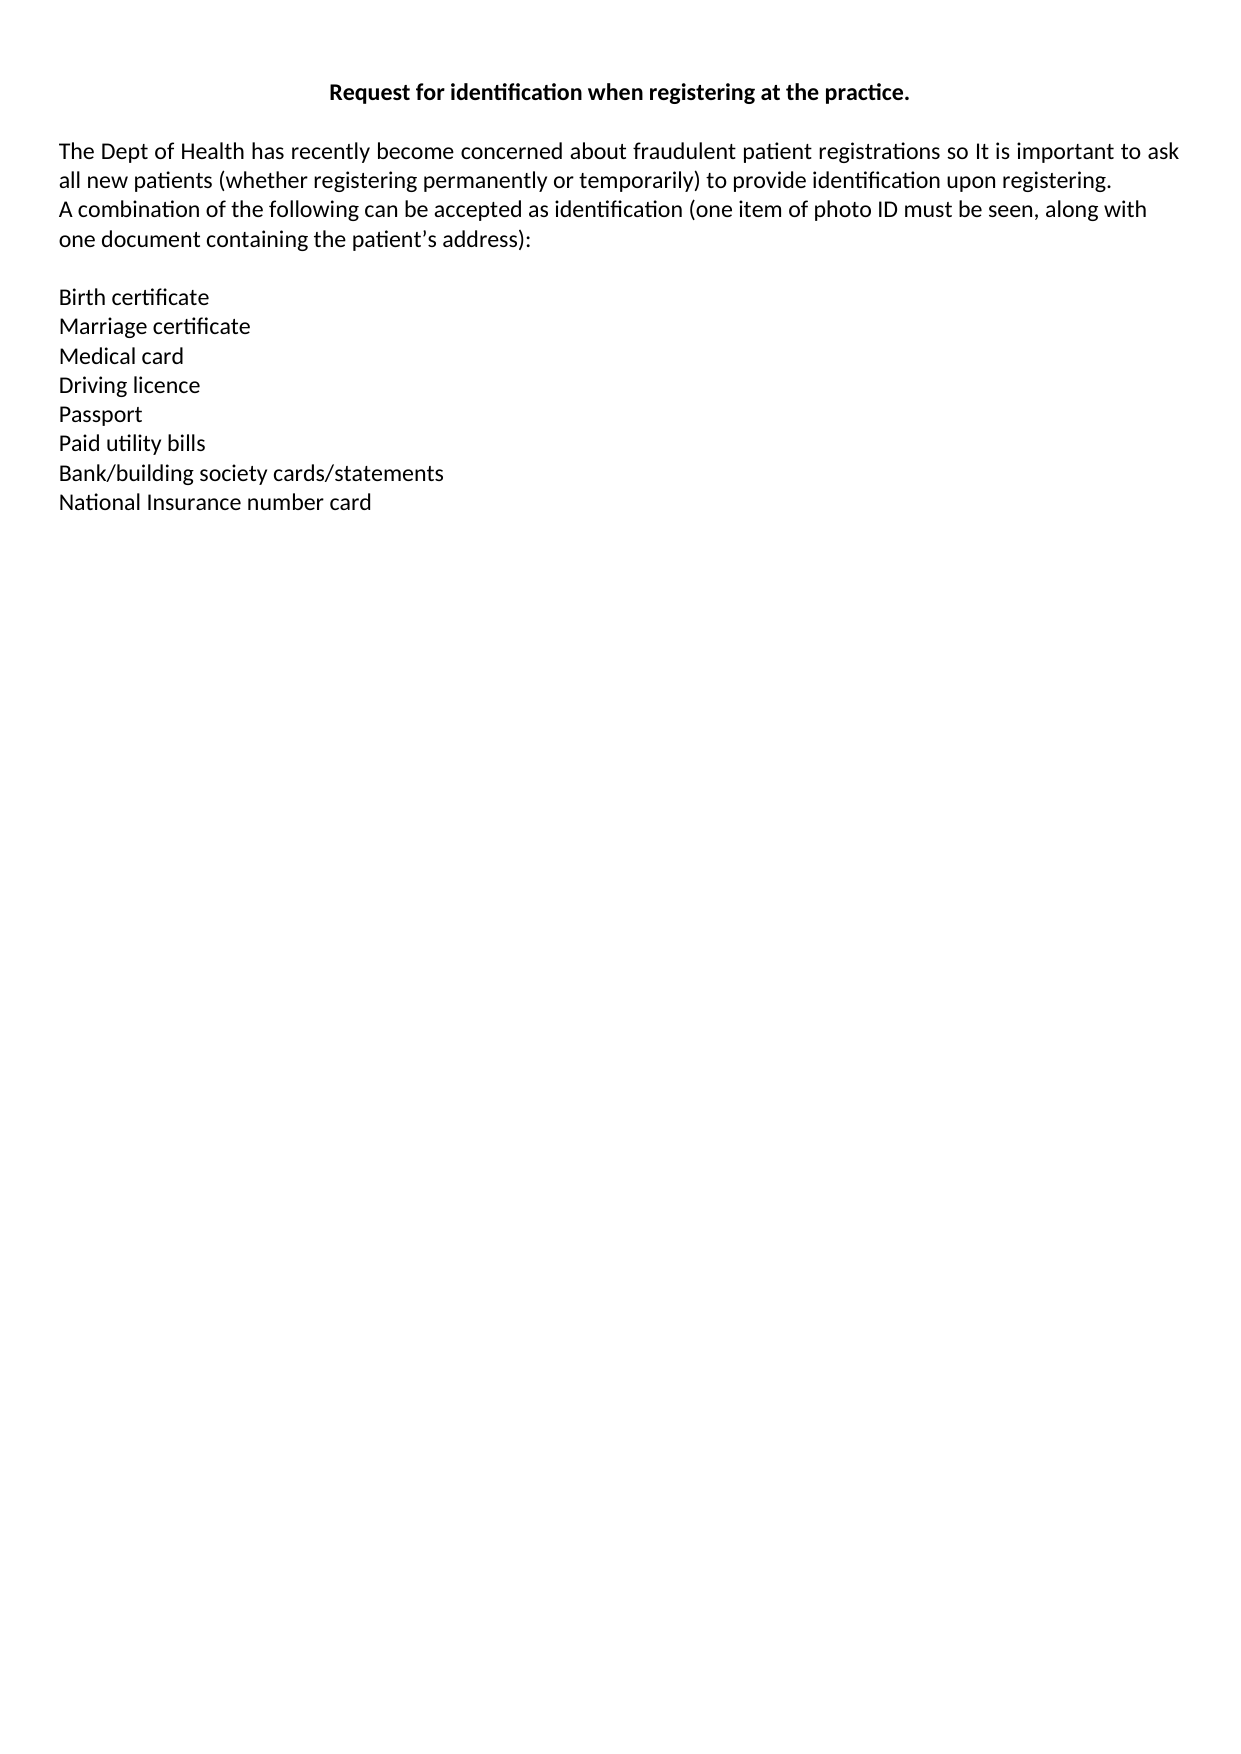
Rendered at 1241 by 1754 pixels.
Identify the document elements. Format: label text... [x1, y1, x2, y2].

text Driving licence [58, 370, 1182, 399]
text Medical card [58, 341, 1182, 370]
text Paid utility bills [58, 428, 1182, 458]
text A combination of the following can be accepted as identification (one item of photo ID must be seen, along with one document containing the patient’s address): [58, 194, 1182, 253]
text Request for identification when registering at the practice. [58, 77, 1182, 107]
text Marriage certificate [58, 311, 1182, 341]
text The Dept of Health has recently become concerned about fraudulent patient registrations so It is important to ask all new patients (whether registering permanently or temporarily) to provide identification upon registering. [58, 136, 1182, 194]
text Bank/building society cards/statements [58, 458, 1182, 487]
text National Insurance number card [58, 487, 1182, 516]
text Passport [58, 399, 1182, 428]
text Birth certificate [58, 282, 1182, 311]
